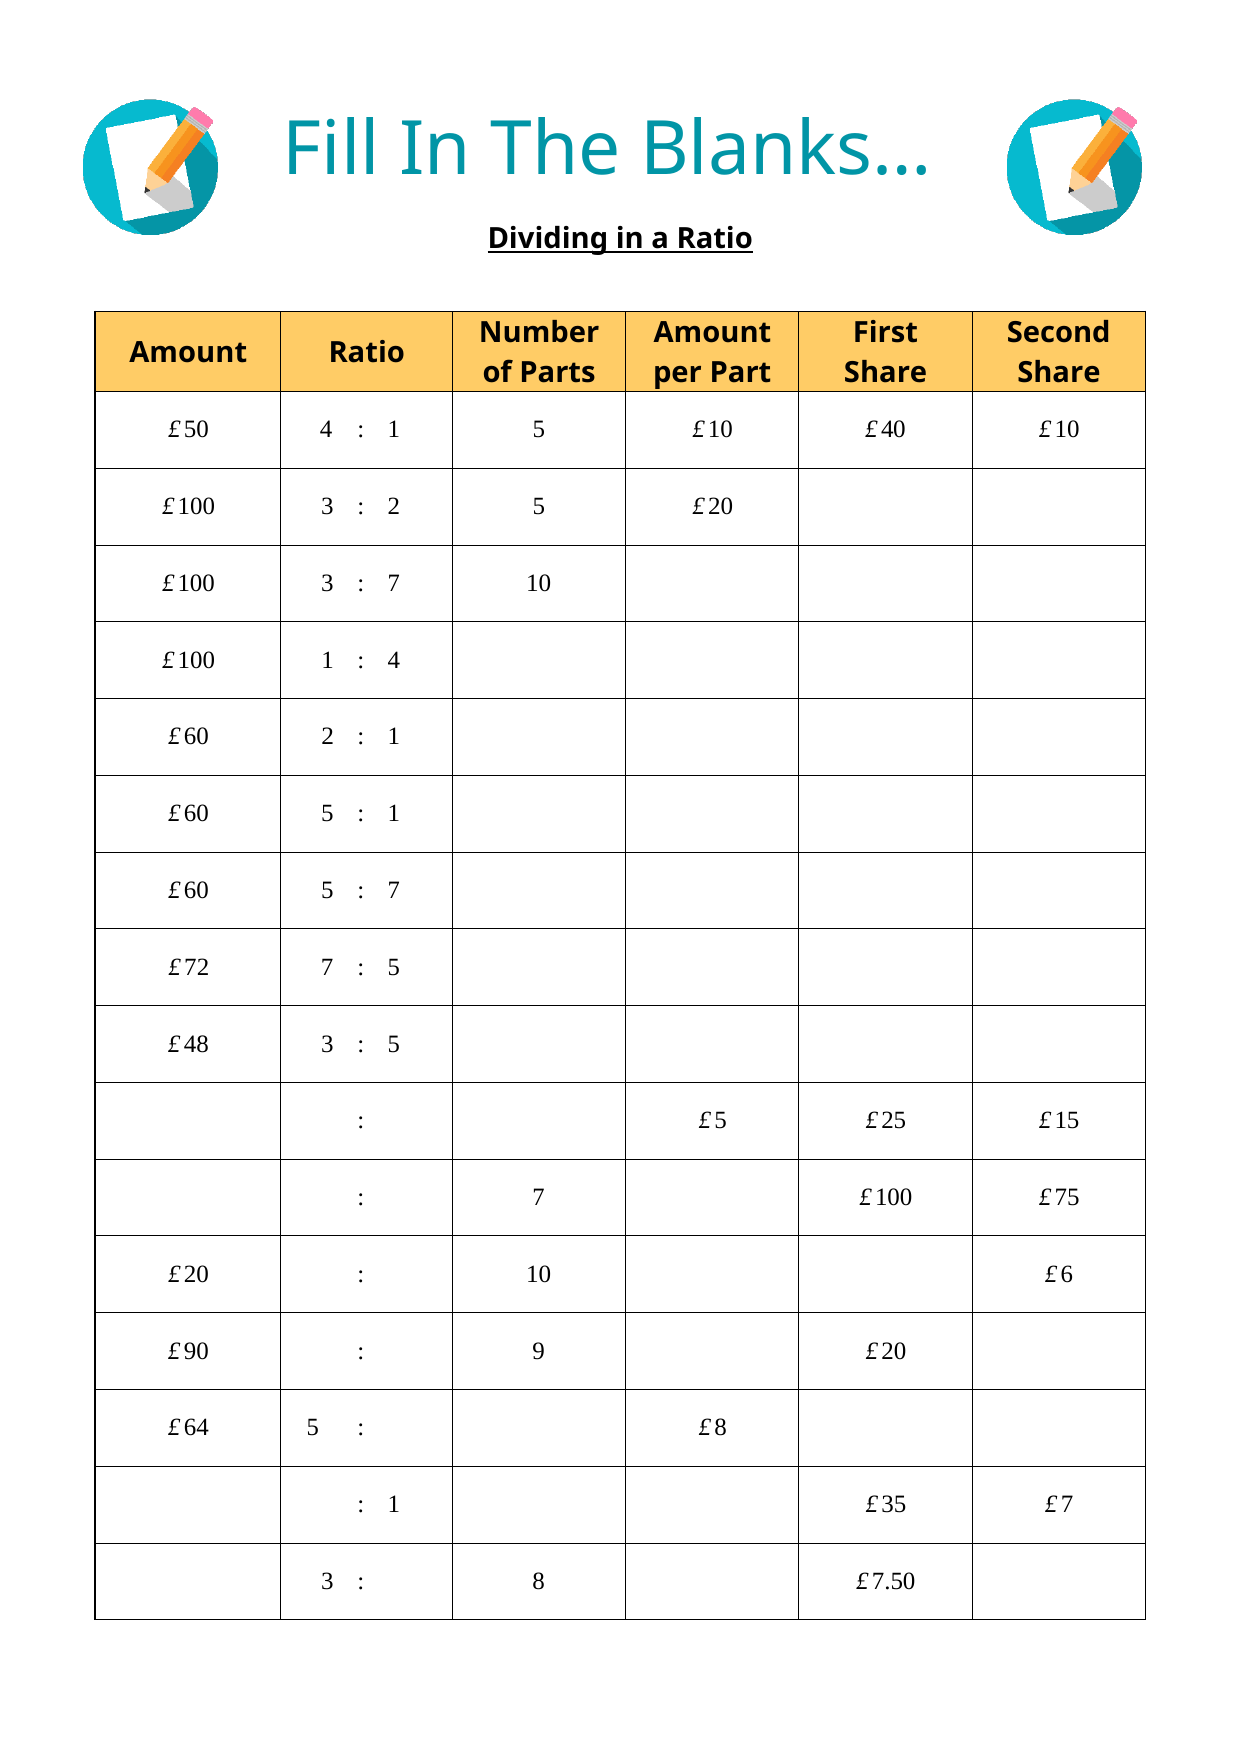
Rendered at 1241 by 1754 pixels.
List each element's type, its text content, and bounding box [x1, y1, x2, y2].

table_cell [96, 853, 280, 928]
table_cell [799, 1083, 972, 1159]
table_cell [453, 622, 625, 698]
table_cell [376, 853, 452, 928]
table_cell [96, 1467, 280, 1542]
table_cell [799, 546, 972, 621]
table_cell [281, 929, 345, 1005]
table_cell [626, 929, 798, 1005]
table_header Ratio [281, 312, 452, 391]
table_cell [376, 1390, 452, 1466]
table_cell [96, 1236, 280, 1312]
table_cell [626, 853, 798, 928]
table_cell [96, 929, 280, 1005]
table_cell [345, 392, 376, 468]
text Fill In The Blanks… [94, 94, 1146, 197]
table_cell [281, 1467, 345, 1542]
table_cell [376, 1006, 452, 1082]
table_cell [281, 1160, 345, 1235]
table_cell [376, 1544, 452, 1619]
table_cell [376, 929, 452, 1005]
table_cell [626, 776, 798, 852]
table_cell [345, 622, 376, 698]
table_cell [626, 1083, 798, 1159]
table_cell [453, 776, 625, 852]
table_cell [281, 469, 345, 544]
table_cell [453, 1390, 625, 1466]
table_cell [453, 1467, 625, 1542]
table_cell [453, 853, 625, 928]
table_cell [345, 1467, 376, 1542]
table_cell [376, 1160, 452, 1235]
table_cell [96, 469, 280, 544]
table_cell [973, 469, 1145, 544]
table_cell [96, 699, 280, 775]
table_cell [626, 1390, 798, 1466]
table_cell [799, 776, 972, 852]
table_cell [345, 1390, 376, 1466]
table_cell [376, 469, 452, 544]
table_cell [376, 1083, 452, 1159]
table_cell [626, 1467, 798, 1542]
table_header First Share [799, 312, 972, 391]
table_cell [799, 1236, 972, 1312]
table_cell [281, 1236, 345, 1312]
table_cell [345, 1006, 376, 1082]
table_cell [96, 392, 280, 468]
table_cell [973, 392, 1145, 468]
table_header Number of Parts [453, 312, 625, 391]
table_cell [281, 392, 345, 468]
table_cell [799, 699, 972, 775]
table_cell [96, 776, 280, 852]
table_cell [626, 622, 798, 698]
table_cell [626, 699, 798, 775]
table_cell [973, 1390, 1145, 1466]
table_cell [345, 546, 376, 621]
table_cell [96, 622, 280, 698]
table_cell [973, 1083, 1145, 1159]
table_cell [799, 1390, 972, 1466]
table_cell [96, 1083, 280, 1159]
table_cell [799, 1160, 972, 1235]
table_cell [799, 1006, 972, 1082]
table_header Amount [96, 312, 280, 391]
table_cell [376, 1467, 452, 1542]
table_cell [453, 1313, 625, 1389]
table_cell [345, 776, 376, 852]
table_cell [345, 1236, 376, 1312]
table_cell [281, 853, 345, 928]
table_cell [453, 1236, 625, 1312]
table_cell [453, 1160, 625, 1235]
table_cell [453, 699, 625, 775]
table_cell [626, 469, 798, 544]
table_cell [345, 1083, 376, 1159]
table_cell [281, 1083, 345, 1159]
table_cell [626, 546, 798, 621]
table_cell [799, 1313, 972, 1389]
table_cell [626, 1006, 798, 1082]
table_cell [453, 1083, 625, 1159]
table_cell [799, 1544, 972, 1619]
table_cell [281, 699, 345, 775]
table_cell [281, 776, 345, 852]
picture [79, 95, 222, 238]
table_cell [973, 1544, 1145, 1619]
table_cell [281, 1313, 345, 1389]
table_cell [799, 853, 972, 928]
table_cell [973, 546, 1145, 621]
table_cell [453, 929, 625, 1005]
table_cell [973, 622, 1145, 698]
table_cell [453, 1006, 625, 1082]
table_cell [281, 1544, 345, 1619]
table_cell [799, 469, 972, 544]
table_cell [96, 1390, 280, 1466]
table_cell [973, 699, 1145, 775]
table_cell [96, 546, 280, 621]
table_cell [376, 699, 452, 775]
table_cell [281, 1390, 345, 1466]
table_header Amount per Part [626, 312, 798, 391]
table_cell [345, 1160, 376, 1235]
table_cell [973, 1467, 1145, 1542]
table_cell [973, 1236, 1145, 1312]
text Dividing in a Ratio [94, 217, 1146, 257]
table_cell [376, 546, 452, 621]
table_cell [281, 1006, 345, 1082]
table_cell [973, 1006, 1145, 1082]
table_cell [376, 622, 452, 698]
table_cell [345, 699, 376, 775]
table_cell [345, 1313, 376, 1389]
table_cell [281, 622, 345, 698]
table_cell [626, 392, 798, 468]
table_cell [376, 776, 452, 852]
table_cell [345, 469, 376, 544]
table_cell [973, 929, 1145, 1005]
table_cell [345, 1544, 376, 1619]
table_cell [626, 1236, 798, 1312]
table_cell [376, 1313, 452, 1389]
table_cell [376, 392, 452, 468]
table_cell [281, 546, 345, 621]
table_cell [453, 469, 625, 544]
table_cell [96, 1313, 280, 1389]
table_cell [96, 1006, 280, 1082]
table_cell [799, 1467, 972, 1542]
table_cell [799, 392, 972, 468]
table_cell [96, 1160, 280, 1235]
table_cell [799, 929, 972, 1005]
table_cell [453, 546, 625, 621]
table_cell [453, 1544, 625, 1619]
picture [1003, 197, 1146, 217]
table_cell [96, 1544, 280, 1619]
table_cell [376, 1236, 452, 1312]
table_cell [626, 1544, 798, 1619]
table_cell [453, 392, 625, 468]
table_cell [345, 853, 376, 928]
table_cell [626, 1313, 798, 1389]
table_cell [973, 1160, 1145, 1235]
table_header Second Share [973, 312, 1145, 391]
table_cell [345, 929, 376, 1005]
table_cell [799, 622, 972, 698]
table_cell [973, 853, 1145, 928]
table_cell [973, 1313, 1145, 1389]
table_cell [626, 1160, 798, 1235]
table_cell [973, 776, 1145, 852]
